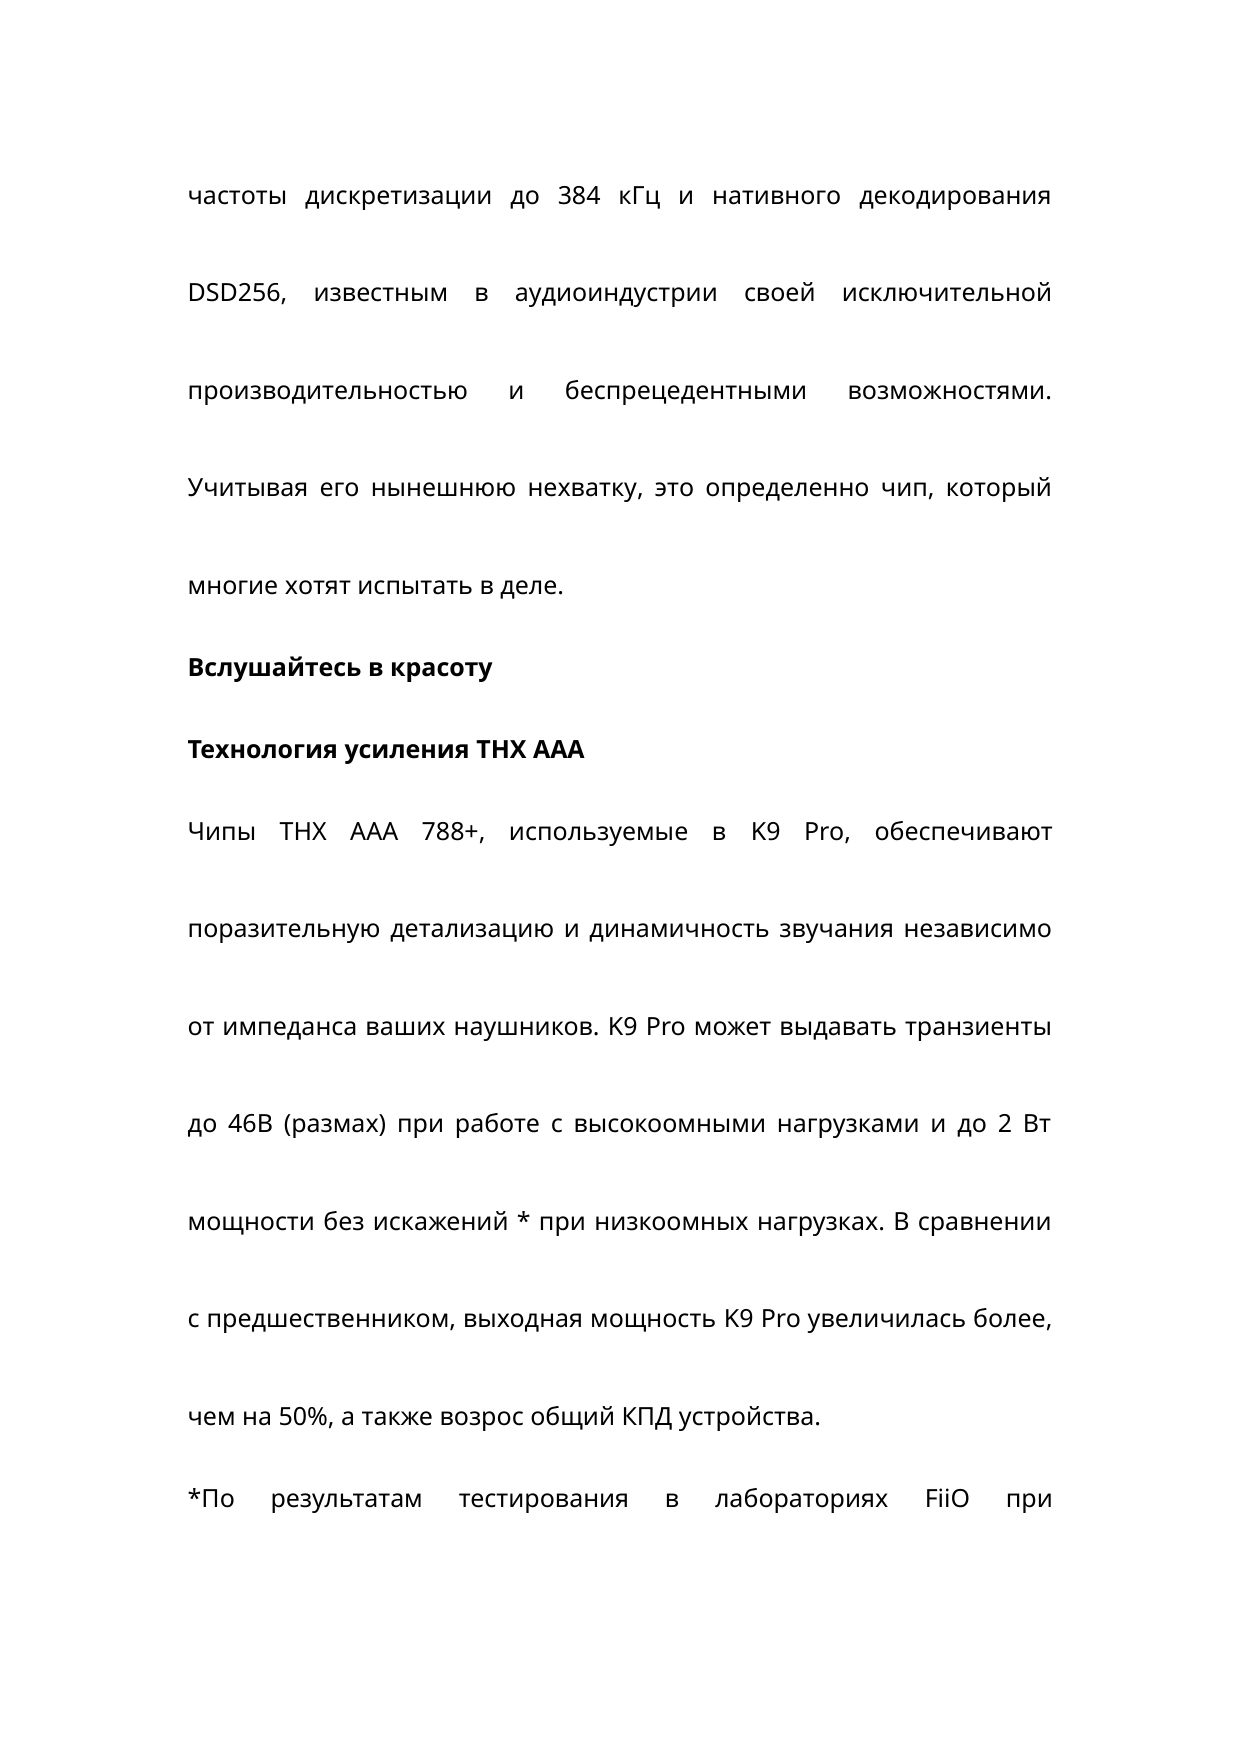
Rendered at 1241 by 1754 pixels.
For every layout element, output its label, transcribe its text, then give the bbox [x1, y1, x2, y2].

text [187, 162, 1053, 617]
text Технология усиления THX AAA [187, 716, 1053, 781]
text Вслушайтесь в красоту [187, 634, 1053, 699]
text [187, 1465, 1053, 1530]
text Чипы THX AAA 788+, используемые в K9 Pro, обеспечивают поразительную детализацию и динамичность звучания независимо от импеданса ваших наушников. K9 Pro может выдавать транзиенты до 46В (размах) при работе с высокоомными нагрузками и до 2 Вт мощности без искажений * при низкоомных нагрузках. В сравнении с предшественником, выходная мощность K9 Pro увеличилась более, чем на 50%, а также возрос общий КПД устройства. [187, 798, 1053, 1448]
